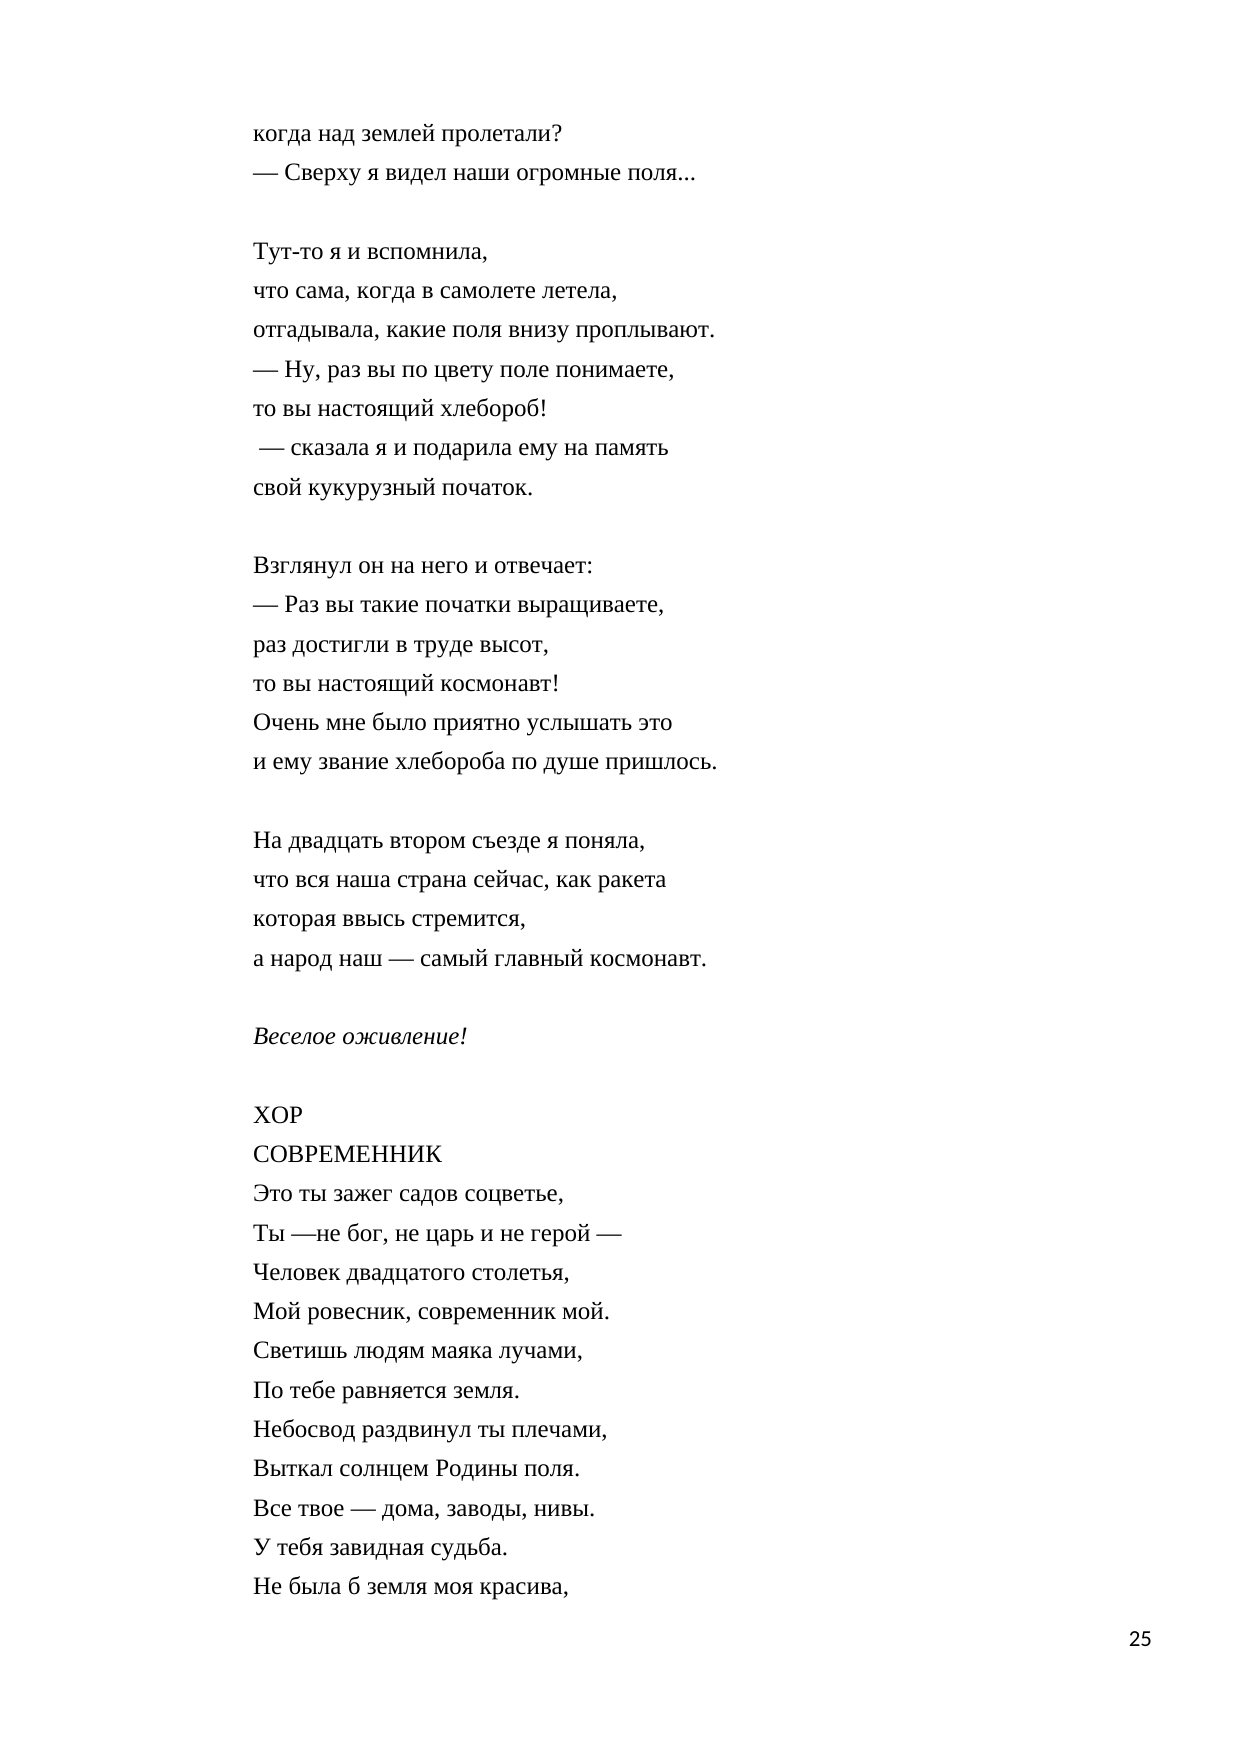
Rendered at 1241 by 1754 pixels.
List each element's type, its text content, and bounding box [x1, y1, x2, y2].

text ХОР [222, 1100, 1152, 1129]
text то вы настоящий космонавт! [222, 668, 1152, 697]
text что сама, когда в самолете летела, [222, 275, 1152, 304]
text — Ну, раз вы по цвету поле понимаете, [222, 354, 1152, 382]
text и ему звание хлебороба по душе пришлось. [222, 746, 1152, 775]
text то вы настоящий хлебороб! [222, 393, 1152, 422]
text а народ наш — самый главный космонавт. [222, 943, 1152, 972]
text Светишь людям маяка лучами, [222, 1336, 1152, 1364]
text Тут-то я и вспомнила, [222, 236, 1152, 265]
text которая ввысь стремится, [222, 903, 1152, 932]
text что вся наша страна сейчас, как ракета [222, 864, 1152, 893]
text Взглянул он на него и отвечает: [222, 550, 1152, 579]
text отгадывала, какие поля внизу проплывают. [222, 314, 1152, 343]
text Очень мне было приятно услышать это [222, 707, 1152, 736]
text Мой ровесник, современник мой. [222, 1296, 1152, 1325]
text У тебя завидная судьба. [222, 1532, 1152, 1561]
text Небосвод раздвинул ты плечами, [222, 1414, 1152, 1443]
text По тебе равняется земля. [222, 1375, 1152, 1403]
text Это ты зажег садов соцветье, [222, 1178, 1152, 1207]
text Все твое — дома, заводы, нивы. [222, 1493, 1152, 1521]
text Человек двадцатого столетья, [222, 1257, 1152, 1286]
text когда над землей пролетали? [222, 118, 1152, 147]
text раз достигли в труде высот, [222, 629, 1152, 657]
text свой кукурузный початок. [222, 472, 1152, 500]
text — сказала я и подарила ему на память [222, 432, 1152, 461]
text — Сверху я видел наши огромные поля... [222, 157, 1152, 186]
text СОВРЕМЕННИК [222, 1139, 1152, 1168]
text Ты —не бог, не царь и не герой — [222, 1218, 1152, 1246]
text Не была б земля моя красива, [222, 1571, 1152, 1600]
text Веселое оживление! [222, 1021, 1152, 1050]
text Выткал солнцем Родины поля. [222, 1453, 1152, 1482]
text — Раз вы такие початки выращиваете, [222, 589, 1152, 618]
text На двадцать втором съезде я поняла, [222, 825, 1152, 854]
